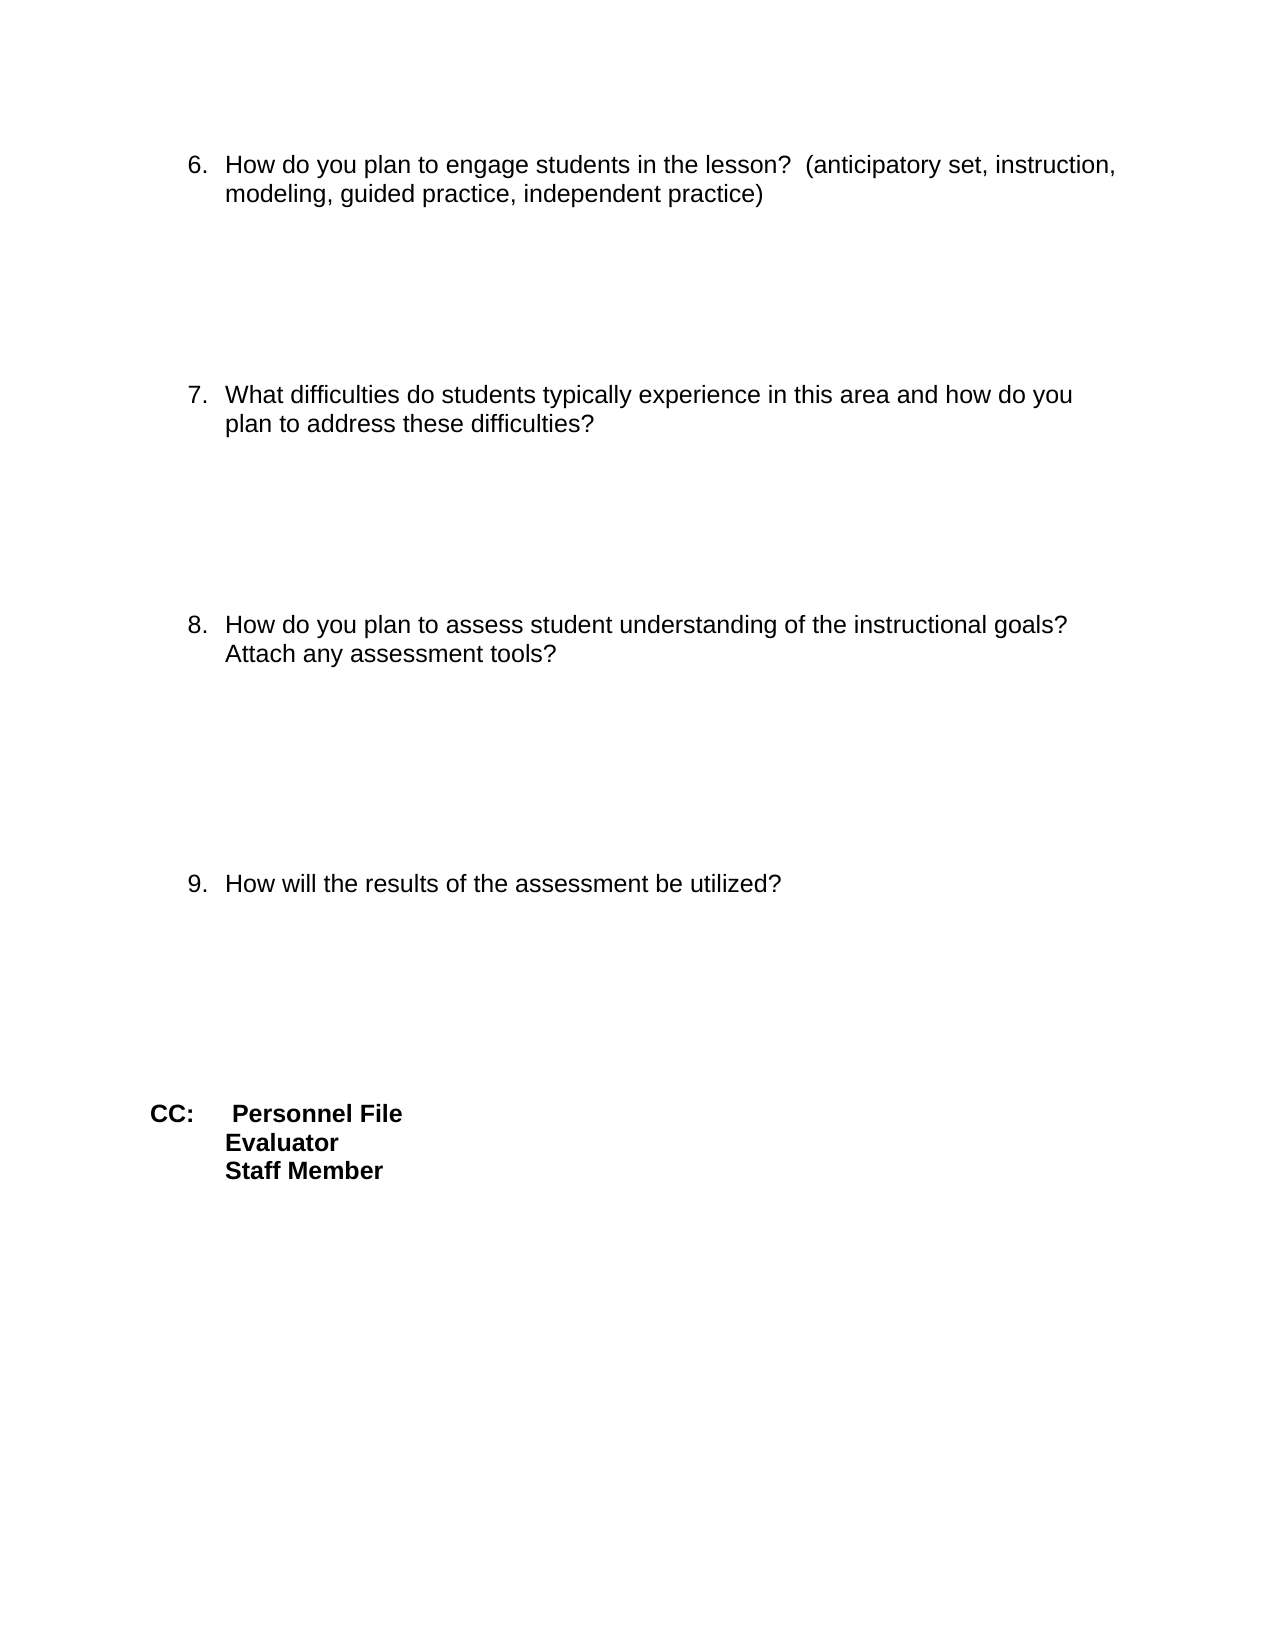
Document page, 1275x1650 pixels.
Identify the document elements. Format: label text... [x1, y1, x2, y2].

list How will the results of the assessment be utilized? [187, 869, 1125, 897]
list How do you plan to assess student understanding of the instructional goals? [187, 610, 1125, 639]
text CC: Personnel File [150, 1099, 1125, 1127]
text Evaluator [150, 1127, 1125, 1156]
list Attach any assessment tools? [225, 639, 1125, 667]
text Staff Member [150, 1156, 1125, 1185]
list How do you plan to engage students in the lesson? (anticipatory set, instruction, modeling, guided practice, independent practice) [187, 150, 1125, 207]
list What difficulties do students typically experience in this area and how do you plan to address these difficulties? [187, 380, 1125, 437]
